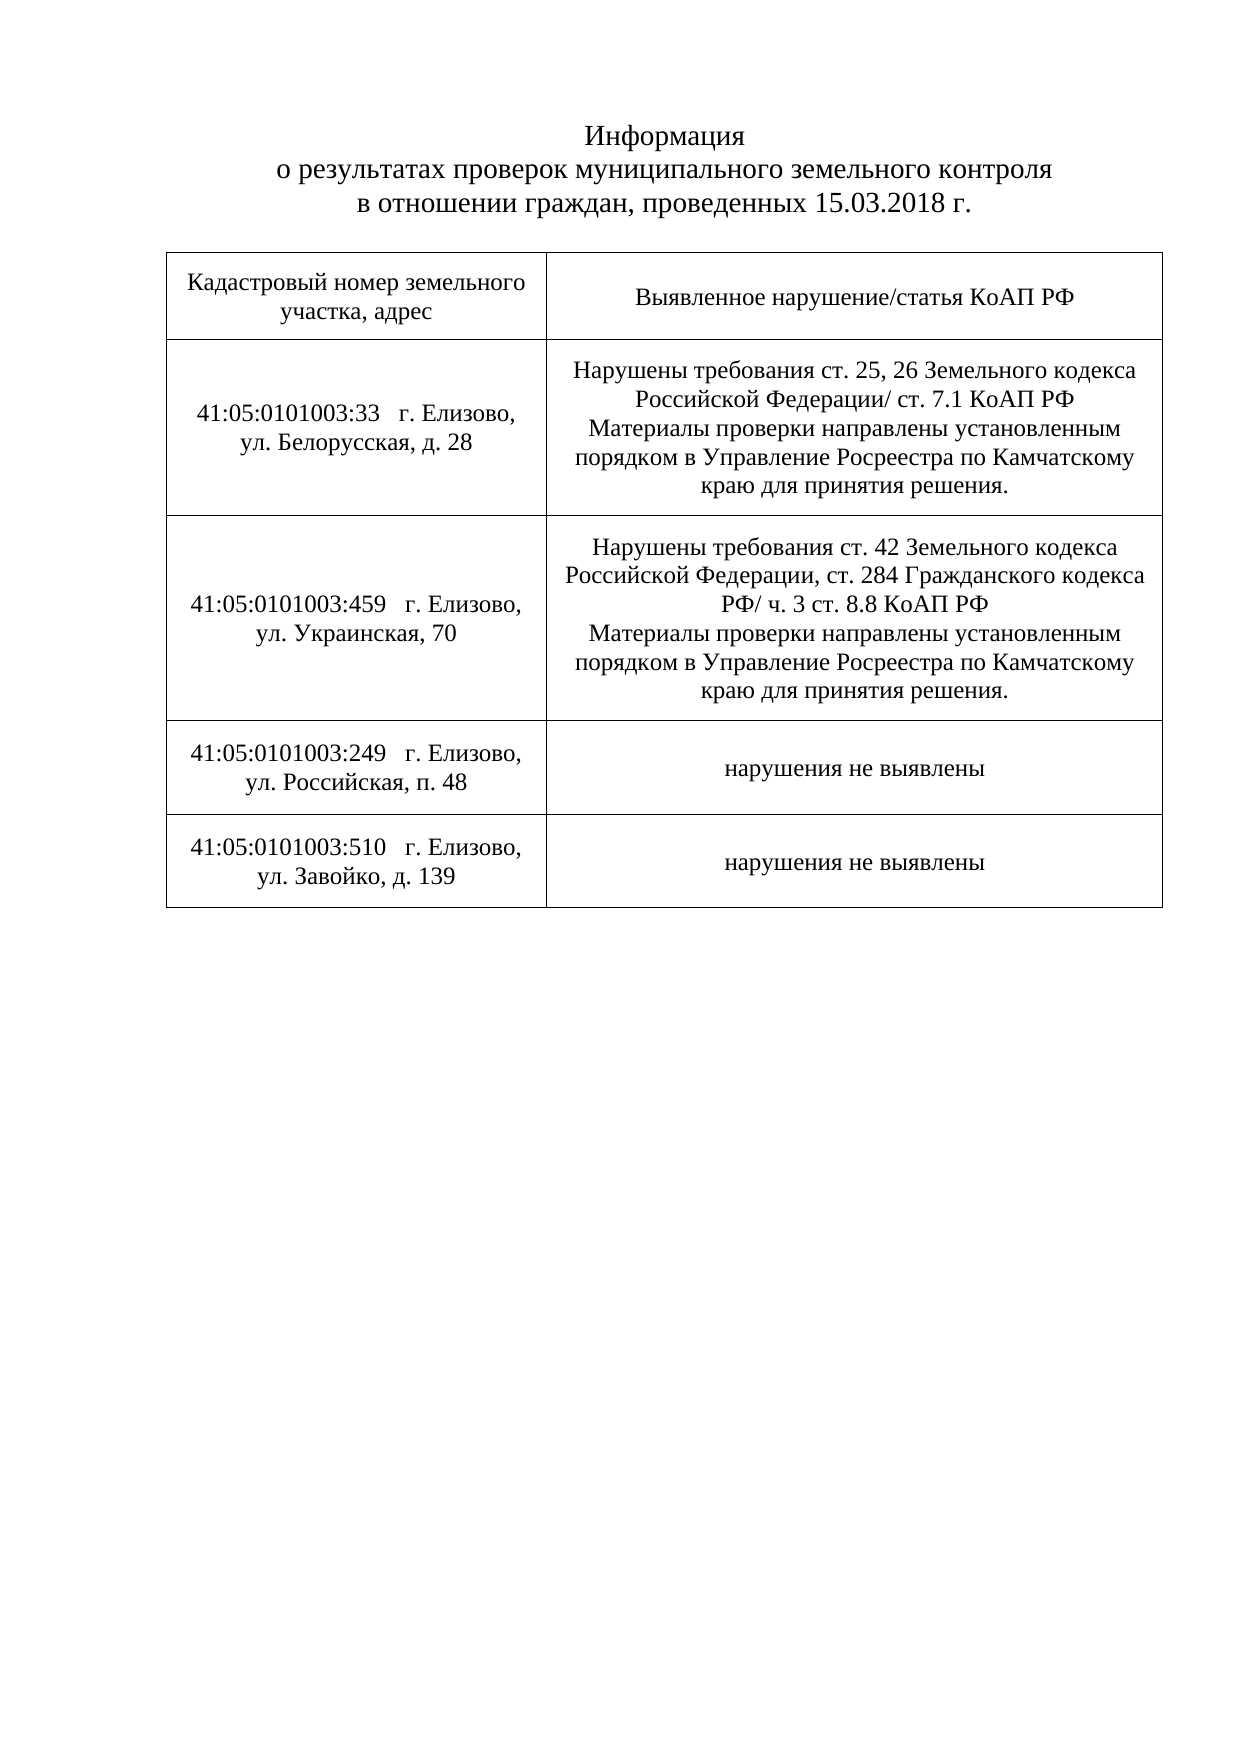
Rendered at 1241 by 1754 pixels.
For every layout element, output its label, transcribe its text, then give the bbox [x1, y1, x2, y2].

table_cell нарушения не выявлены [547, 815, 1162, 907]
text в отношении граждан, проведенных 15.03.2018 г. [177, 185, 1152, 219]
table_cell 41:05:0101003:33 г. Елизово, ул. Белорусская, д. 28 [167, 340, 546, 515]
table_cell Нарушены требования ст. 42 Земельного кодекса Российской Федерации, ст. 284 Гражданского кодекса РФ/ ч. 3 ст. 8.8 КоАП РФ Материалы проверки направлены установленным порядком в Управление Росреестра по Камчатскому краю для принятия решения. [547, 516, 1162, 720]
table_cell нарушения не выявлены [547, 721, 1162, 814]
table_cell 41:05:0101003:249 г. Елизово, ул. Российская, п. 48 [167, 721, 546, 814]
table_cell 41:05:0101003:510 г. Елизово, ул. Завойко, д. 139 [167, 815, 546, 907]
text Информация [177, 118, 1152, 152]
text о результатах проверок муниципального земельного контроля [177, 152, 1152, 185]
table_header Выявленное нарушение/статья КоАП РФ [547, 253, 1162, 339]
table_header Кадастровый номер земельного участка, адрес [167, 253, 546, 339]
table_cell 41:05:0101003:459 г. Елизово, ул. Украинская, 70 [167, 516, 546, 720]
table_cell Нарушены требования ст. 25, 26 Земельного кодекса Российской Федерации/ ст. 7.1 КоАП РФ Материалы проверки направлены установленным порядком в Управление Росреестра по Камчатскому краю для принятия решения. [547, 340, 1162, 515]
